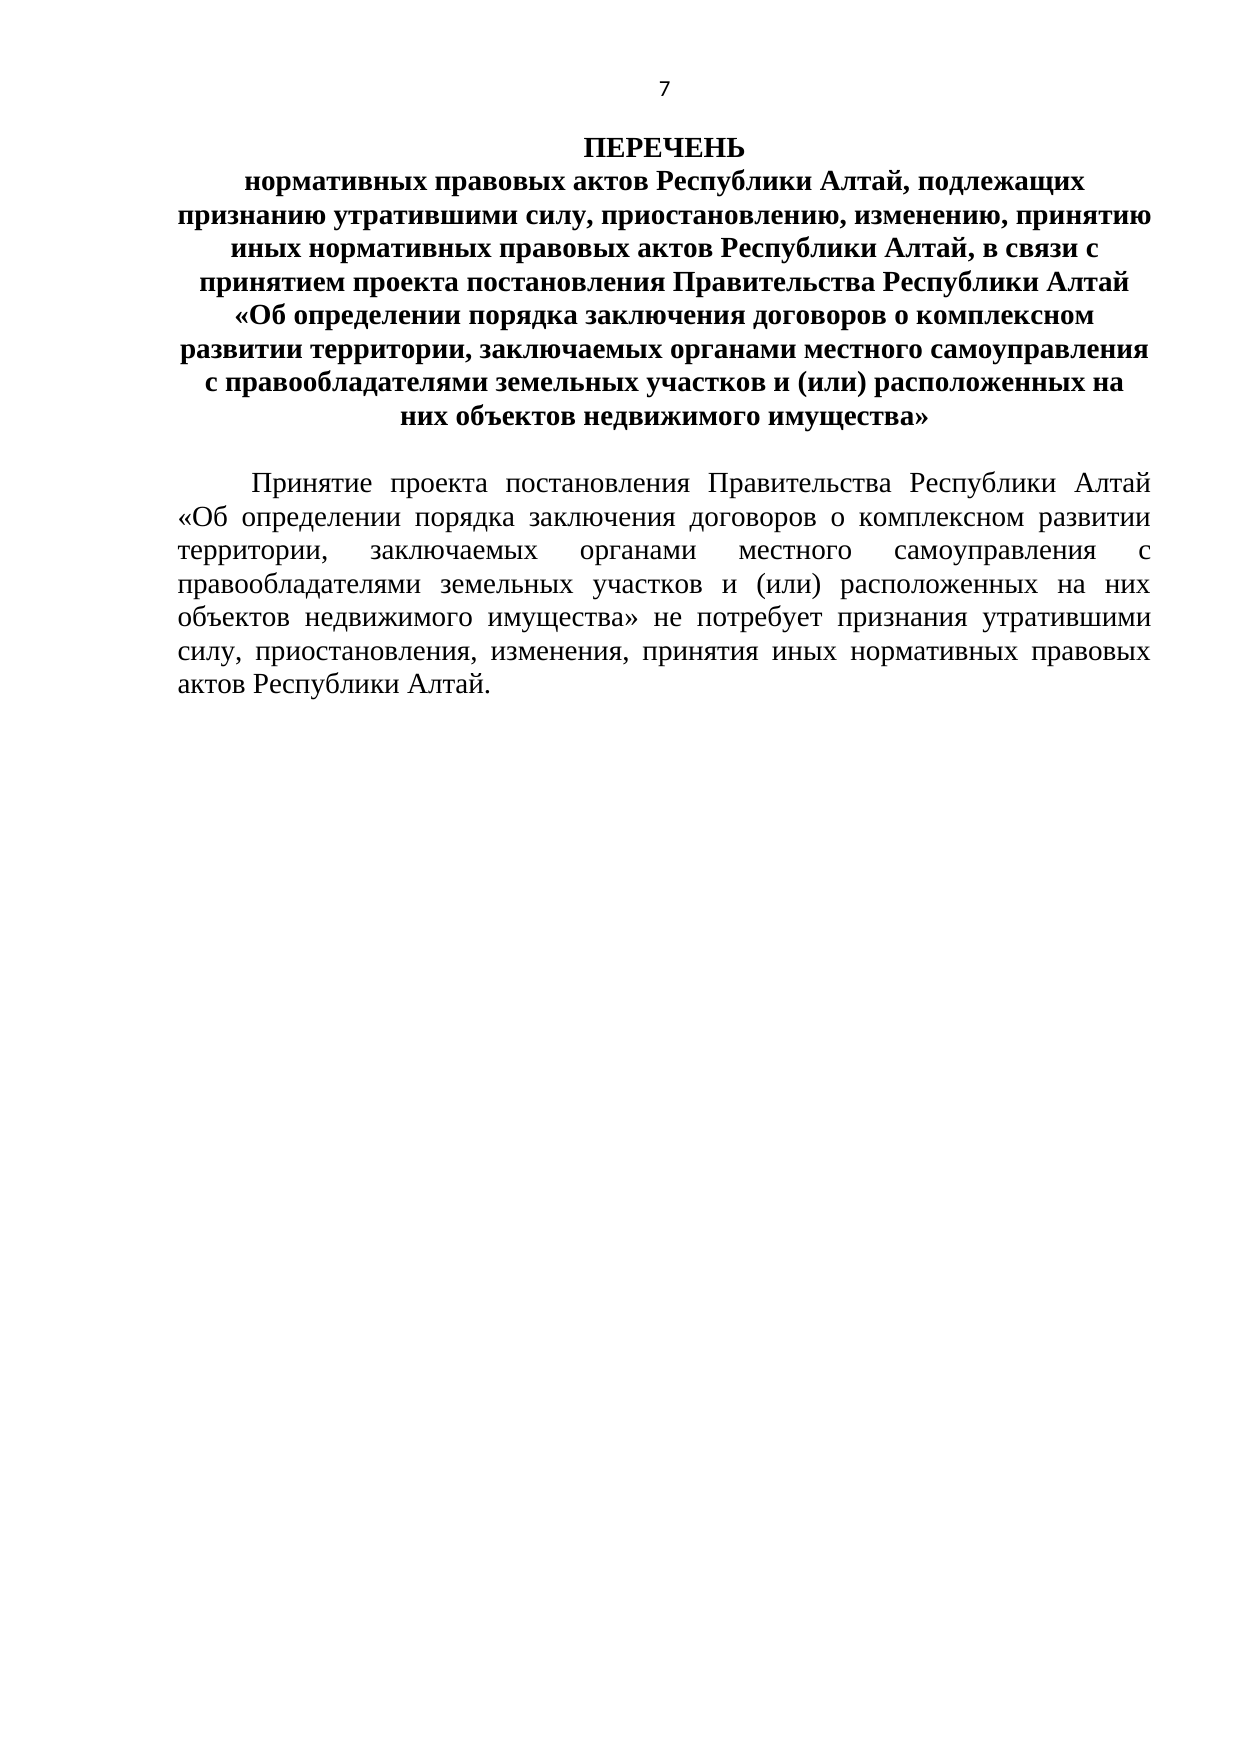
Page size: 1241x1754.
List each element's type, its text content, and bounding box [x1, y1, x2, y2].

text Принятие проекта постановления Правительства Республики Алтай «Об определении порядка заключения договоров о комплексном развитии территории, заключаемых органами местного самоуправления с правообладателями земельных участков и (или) расположенных на них объектов недвижимого имущества» не потребует признания утратившими силу, приостановления, изменения, принятия иных нормативных правовых актов Республики Алтай. [177, 465, 1152, 700]
text ПЕРЕЧЕНЬ [177, 130, 1152, 163]
text нормативных правовых актов Республики Алтай, подлежащих признанию утратившими силу, приостановлению, изменению, принятию иных нормативных правовых актов Республики Алтай, в связи с принятием проекта постановления Правительства Республики Алтай «Об определении порядка заключения договоров о комплексном развитии территории, заключаемых органами местного самоуправления с правообладателями земельных участков и (или) расположенных на них объектов недвижимого имущества» [177, 163, 1152, 432]
